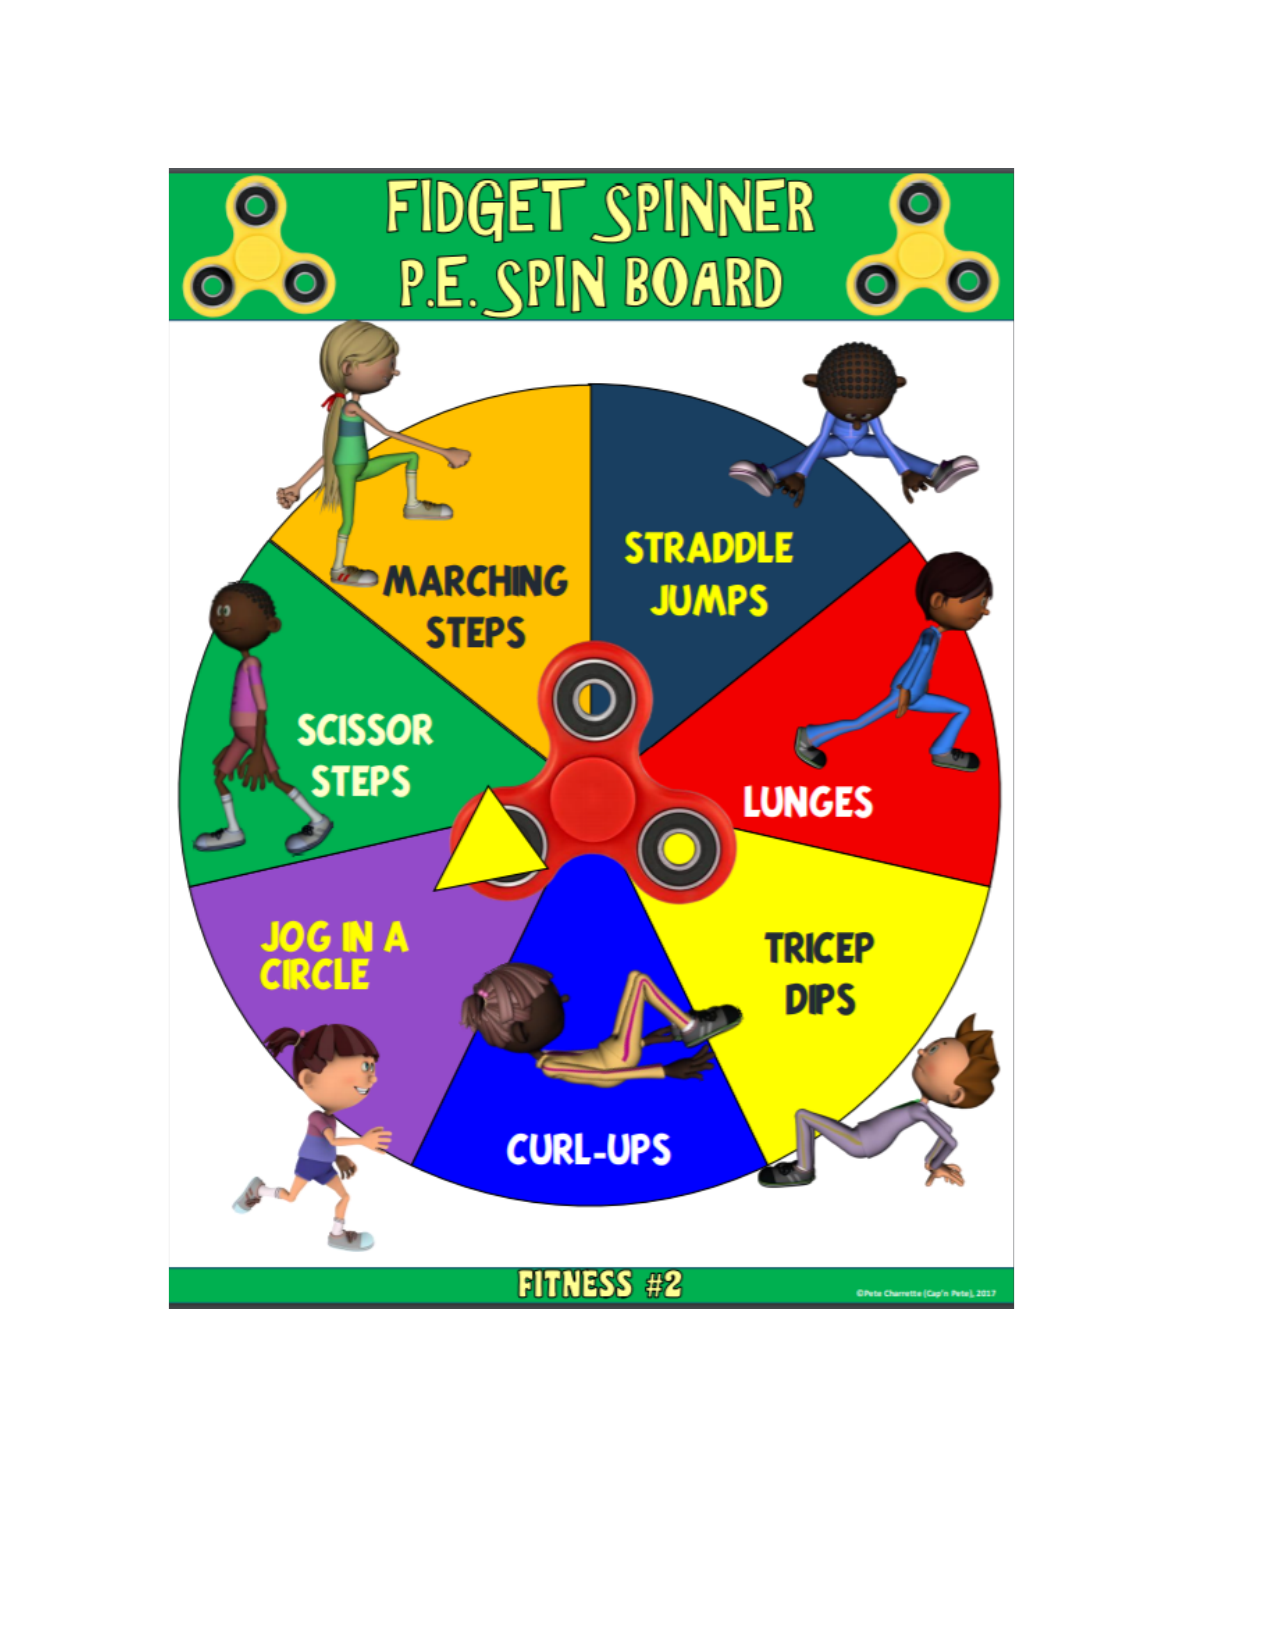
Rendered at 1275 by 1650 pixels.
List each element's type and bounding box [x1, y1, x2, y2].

picture [168, 168, 1015, 1309]
